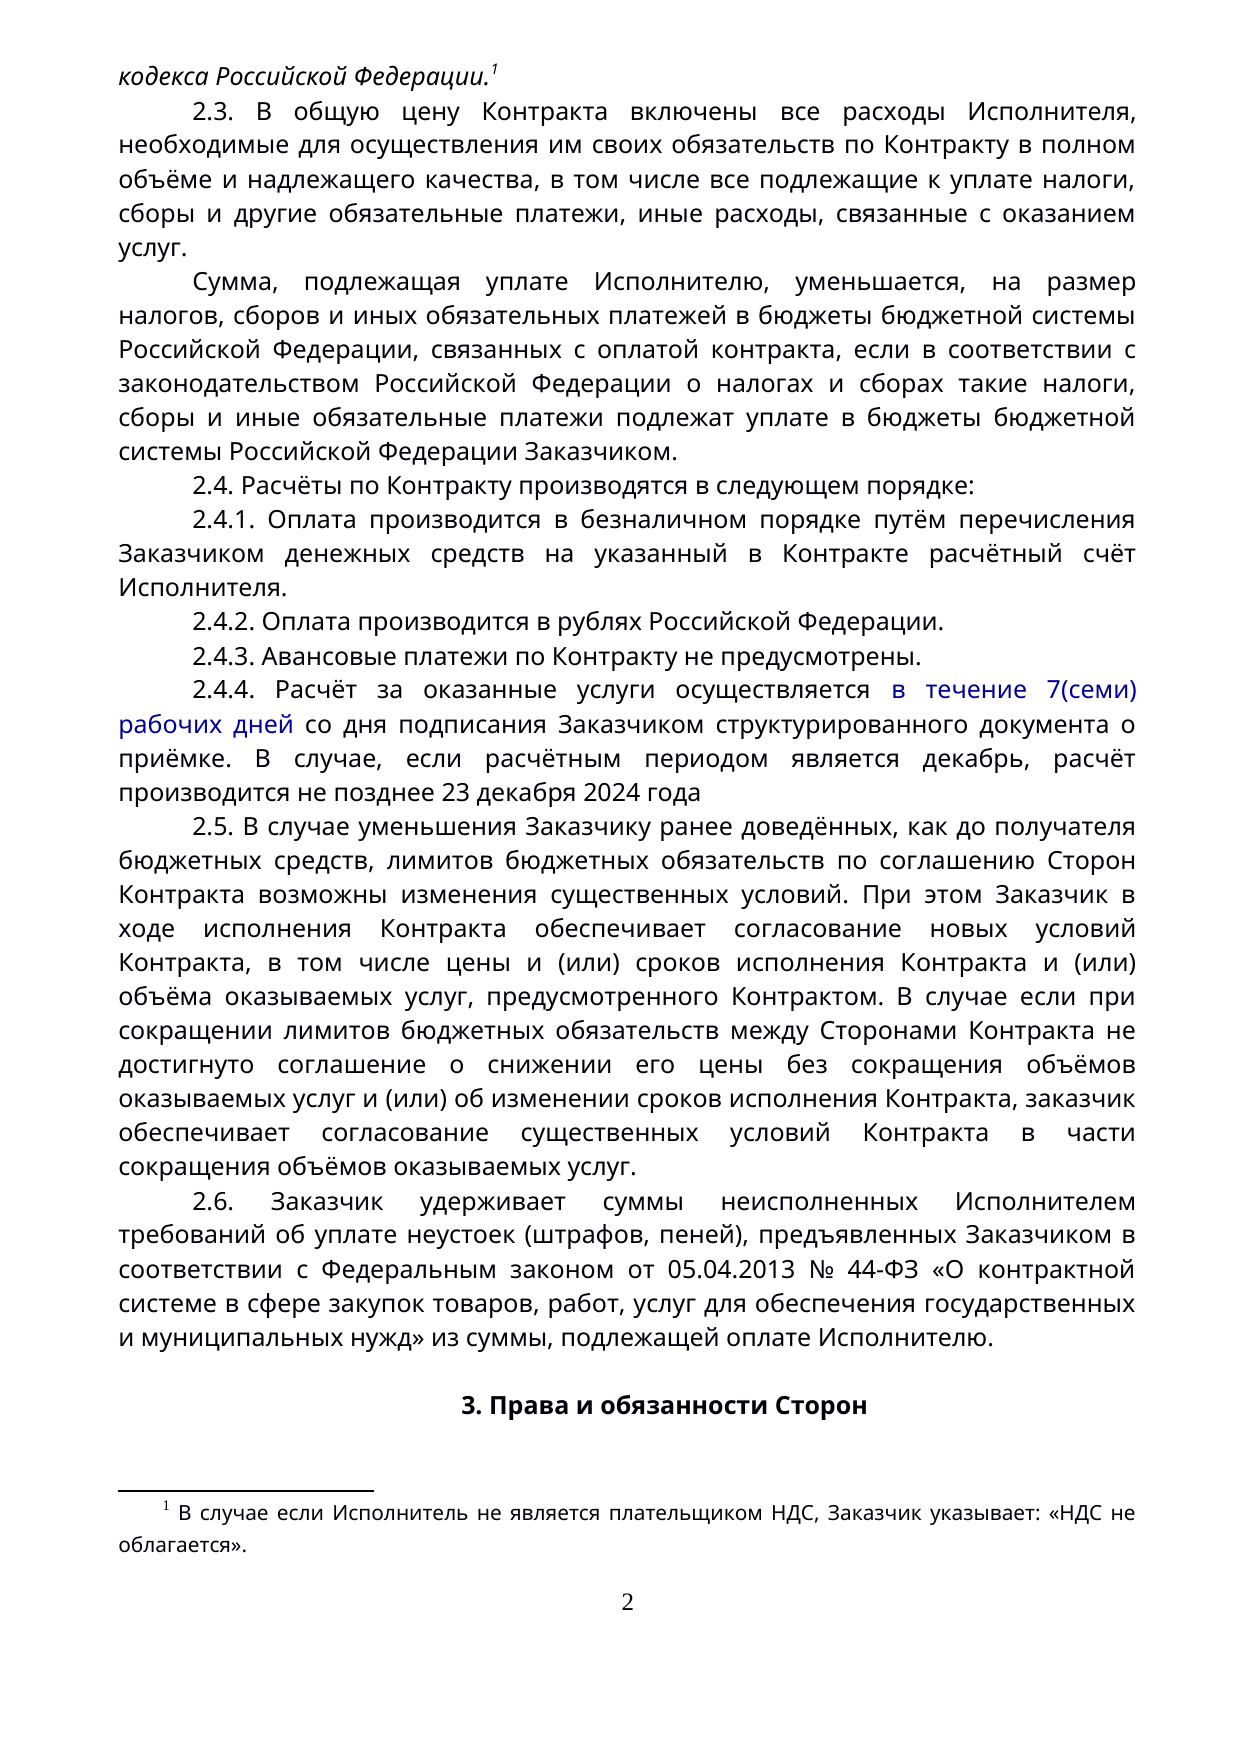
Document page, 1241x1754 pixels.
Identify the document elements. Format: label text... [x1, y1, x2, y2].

text 2.4.4. Расчёт за оказанные услуги осуществляется в течение 7(семи) рабочих дней со дня подписания Заказчиком структурированного документа о приёмке. В случае, если расчётным периодом является декабрь, расчёт производится не позднее 23 декабря 2024 года [118, 672, 1137, 808]
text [118, 59, 1137, 93]
text Сумма, подлежащая уплате Исполнителю, уменьшается, на размер налогов, сборов и иных обязательных платежей в бюджеты бюджетной системы Российской Федерации, связанных с оплатой контракта, если в соответствии с законодательством Российской Федерации о налогах и сборах такие налоги, сборы и иные обязательные платежи подлежат уплате в бюджеты бюджетной системы Российской Федерации Заказчиком. [118, 263, 1137, 468]
text 2.3. В общую цену Контракта включены все расходы Исполнителя, необходимые для осуществления им своих обязательств по Контракту в полном объёме и надлежащего качества, в том числе все подлежащие к уплате налоги, сборы и другие обязательные платежи, иные расходы, связанные с оказанием услуг. [118, 93, 1137, 263]
text 2.6. Заказчик удерживает суммы неисполненных Исполнителем требований об уплате неустоек (штрафов, пеней), предъявленных Заказчиком в соответствии с Федеральным законом от 05.04.2013 № 44-ФЗ «О контрактной системе в сфере закупок товаров, работ, услуг для обеспечения государственных и муниципальных нужд» из суммы, подлежащей оплате Исполнителю. [118, 1183, 1137, 1353]
text 2.4.1. Оплата производится в безналичном порядке путём перечисления Заказчиком денежных средств на указанный в Контракте расчётный счёт Исполнителя. [118, 502, 1137, 604]
text 2.4.3. Авансовые платежи по Контракту не предусмотрены. [118, 638, 1137, 672]
text 3. Права и обязанности Сторон [118, 1387, 1137, 1422]
text 2.5. В случае уменьшения Заказчику ранее доведённых, как до получателя бюджетных средств, лимитов бюджетных обязательств по соглашению Сторон Контракта возможны изменения существенных условий. При этом Заказчик в ходе исполнения Контракта обеспечивает согласование новых условий Контракта, в том числе цены и (или) сроков исполнения Контракта и (или) объёма оказываемых услуг, предусмотренного Контрактом. В случае если при сокращении лимитов бюджетных обязательств между Сторонами Контракта не достигнуто соглашение о снижении его цены без сокращения объёмов оказываемых услуг и (или) об изменении сроков исполнения Контракта, заказчик обеспечивает согласование существенных условий Контракта в части сокращения объёмов оказываемых услуг. [118, 808, 1137, 1183]
text 2.4. Расчёты по Контракту производятся в следующем порядке: [118, 468, 1137, 502]
text 2.4.2. Оплата производится в рублях Российской Федерации. [118, 604, 1137, 638]
